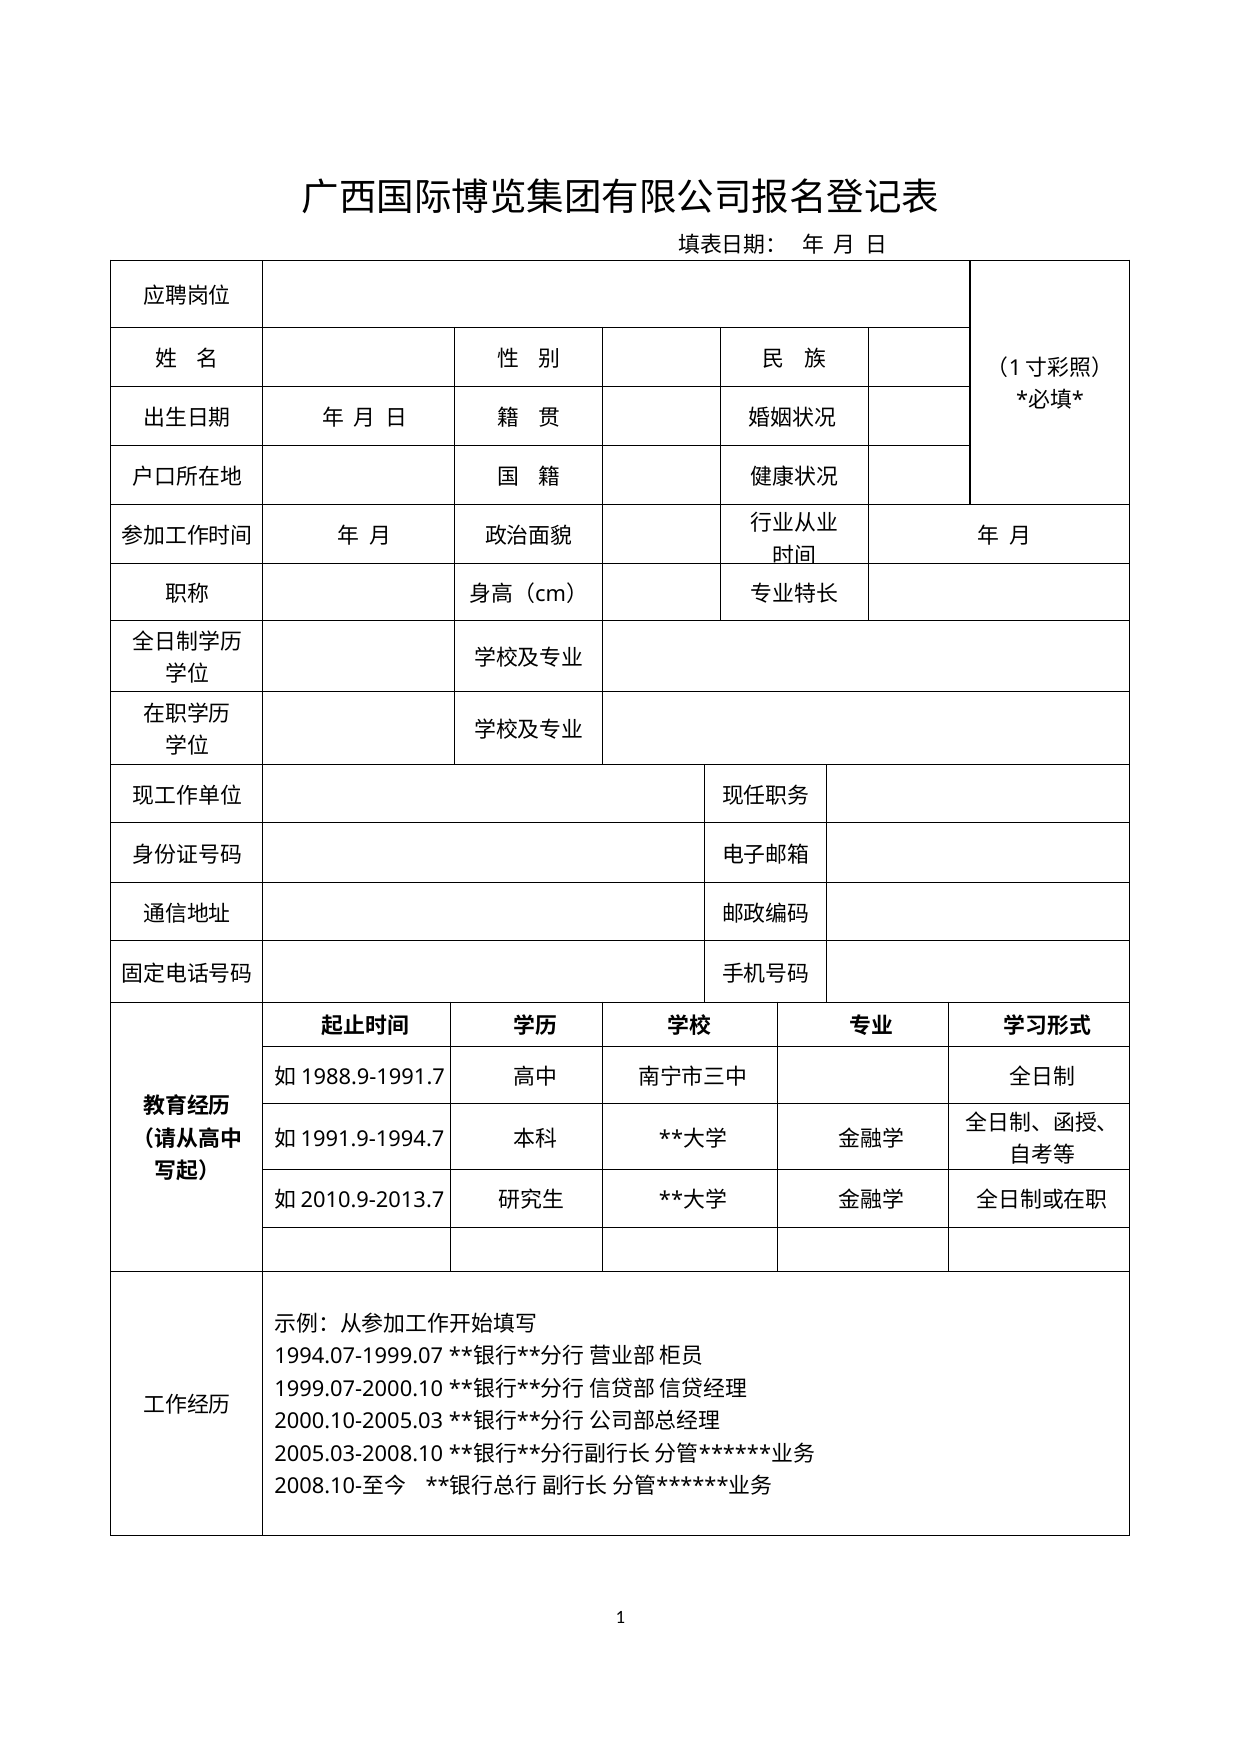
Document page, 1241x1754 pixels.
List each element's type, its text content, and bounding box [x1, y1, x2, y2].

table_cell [603, 446, 720, 504]
table_cell 国 籍 [455, 446, 602, 504]
table_cell 健康状况 [721, 446, 868, 504]
table_cell [603, 564, 720, 620]
table_cell [263, 621, 454, 691]
table_cell 年 月 [263, 505, 454, 563]
table_cell 高中 [451, 1047, 602, 1103]
table_cell 性 别 [455, 328, 602, 386]
table_cell [263, 328, 454, 386]
table_cell 研究生 [451, 1170, 602, 1227]
table_cell [603, 505, 720, 563]
table_cell [827, 823, 1129, 882]
table_cell 通信地址 [111, 883, 262, 940]
table_cell [869, 328, 969, 386]
table_cell 现工作单位 [111, 765, 262, 822]
table_cell [827, 941, 1129, 1002]
table_cell 年 月 [869, 505, 1129, 563]
table_cell 全日制或在职 [949, 1170, 1129, 1227]
table_cell [451, 1228, 602, 1271]
table_cell 本科 [451, 1104, 602, 1169]
table_cell [827, 883, 1129, 940]
table_cell [263, 1228, 450, 1271]
table_cell 全日制学历 学位 [111, 621, 262, 691]
table_cell 邮政编码 [705, 883, 826, 940]
table_cell 学校及专业 [455, 621, 602, 691]
table_cell 工作经历 [111, 1272, 262, 1535]
table_cell [869, 564, 1129, 620]
table_cell 籍 贯 [455, 387, 602, 445]
table_cell 行业从业 时间 [721, 505, 868, 563]
table_cell 婚姻状况 [721, 387, 868, 445]
table_cell 示例：从参加工作开始填写 1994.07-1999.07 **银行**分行 营业部 柜员 1999.07-2000.10 **银行**分行 信贷部 信贷经理 2000.10-2005.03 **银行**分行 公司部总经理 2005.03-2008.10 **银行**分行副行长 分管******业务 2008.10-至今 **银行总行 副行长 分管******业务 [263, 1272, 1129, 1535]
table_cell **大学 [603, 1170, 777, 1227]
table_cell [778, 1047, 948, 1103]
table_cell 学历 [451, 1003, 602, 1046]
table_cell [263, 692, 454, 764]
table_cell 电子邮箱 [705, 823, 826, 882]
table_cell 学习形式 [949, 1003, 1129, 1046]
table_cell 专业特长 [721, 564, 868, 620]
table_cell 民 族 [721, 328, 868, 386]
table_cell [603, 328, 720, 386]
table_cell [778, 1228, 948, 1271]
table_cell [263, 446, 454, 504]
table_cell [263, 564, 454, 620]
table_cell 参加工作时间 [111, 505, 262, 563]
table_cell 如2010.9-2013.7 [263, 1170, 450, 1227]
table_cell 现任职务 [705, 765, 826, 822]
table_cell [949, 1228, 1129, 1271]
table_cell 身高（cm） [455, 564, 602, 620]
table_cell [263, 883, 704, 940]
table_cell [603, 1228, 777, 1271]
table_cell [263, 823, 704, 882]
table_cell 起止时间 [263, 1003, 450, 1046]
table_cell [603, 387, 720, 445]
table_cell [263, 941, 704, 1002]
table_cell 专业 [778, 1003, 948, 1046]
table_cell 政治面貌 [455, 505, 602, 563]
table_cell 全日制、函授、自考等 [949, 1104, 1129, 1169]
table_cell 全日制 [949, 1047, 1129, 1103]
table_cell [827, 765, 1129, 822]
table_cell 姓 名 [111, 328, 262, 386]
table_header 应聘岗位 [111, 261, 262, 327]
table_cell [603, 621, 1129, 691]
table_cell 身份证号码 [111, 823, 262, 882]
table_cell **大学 [603, 1104, 777, 1169]
table_cell 职称 [111, 564, 262, 620]
table_cell 手机号码 [705, 941, 826, 1002]
table_cell [603, 692, 1129, 764]
table_cell 金融学 [778, 1170, 948, 1227]
table_cell 南宁市三中 [603, 1047, 777, 1103]
table_cell 出生日期 [111, 387, 262, 445]
table_cell 金融学 [778, 1104, 948, 1169]
table_header [263, 261, 969, 327]
table_cell [869, 387, 969, 445]
table_cell 户口所在地 [111, 446, 262, 504]
table_cell [869, 446, 969, 504]
table_cell 固定电话号码 [111, 941, 262, 1002]
table_header （1寸彩照） *必填* [971, 261, 1129, 504]
table_cell 学校及专业 [455, 692, 602, 764]
text 广西国际博览集团有限公司报名登记表 [187, 162, 1053, 227]
table_cell 在职学历 学位 [111, 692, 262, 764]
table_cell 教育经历 （请从高中写起） [111, 1003, 262, 1271]
table_cell [263, 765, 704, 822]
text 填表日期： 年 月 日 [187, 227, 1053, 259]
table_cell 如1991.9-1994.7 [263, 1104, 450, 1169]
table_cell 如1988.9-1991.7 [263, 1047, 450, 1103]
table_cell 年 月 日 [263, 387, 454, 445]
table_cell 学校 [603, 1003, 777, 1046]
